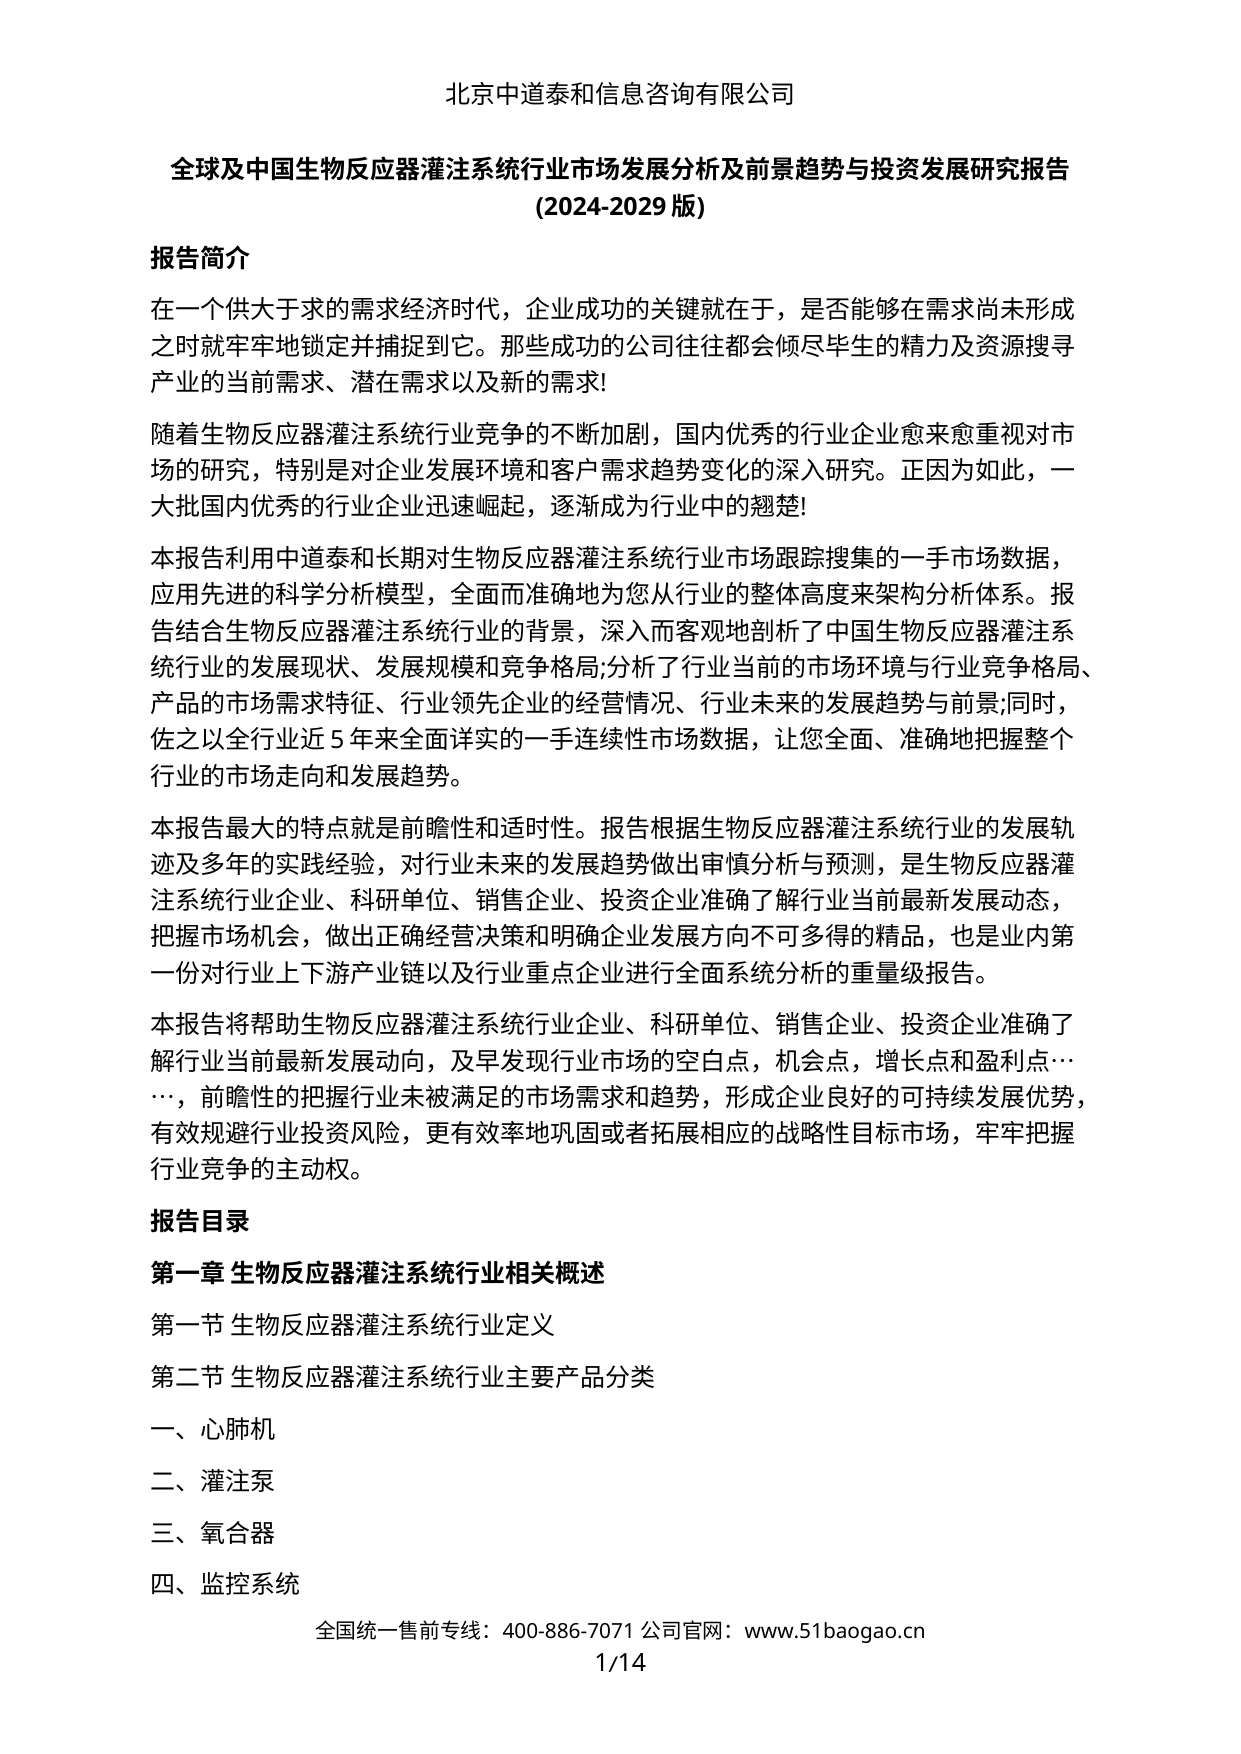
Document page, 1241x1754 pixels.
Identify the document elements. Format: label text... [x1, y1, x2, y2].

text 二、灌注泵 [150, 1461, 1090, 1497]
text 一、心肺机 [150, 1409, 1090, 1446]
text 本报告最大的特点就是前瞻性和适时性。报告根据生物反应器灌注系统行业的发展轨迹及多年的实践经验，对行业未来的发展趋势做出审慎分析与预测，是生物反应器灌注系统行业企业、科研单位、销售企业、投资企业准确了解行业当前最新发展动态，把握市场机会，做出正确经营决策和明确企业发展方向不可多得的精品，也是业内第一份对行业上下游产业链以及行业重点企业进行全面系统分析的重量级报告。 [150, 808, 1090, 989]
text 在一个供大于求的需求经济时代，企业成功的关键就在于，是否能够在需求尚未形成之时就牢牢地锁定并捕捉到它。那些成功的公司往往都会倾尽毕生的精力及资源搜寻产业的当前需求、潜在需求以及新的需求! [150, 290, 1090, 399]
text 四、监控系统 [150, 1565, 1090, 1601]
text 本报告将帮助生物反应器灌注系统行业企业、科研单位、销售企业、投资企业准确了解行业当前最新发展动向，及早发现行业市场的空白点，机会点，增长点和盈利点……，前瞻性的把握行业未被满足的市场需求和趋势，形成企业良好的可持续发展优势，有效规避行业投资风险，更有效率地巩固或者拓展相应的战略性目标市场，牢牢把握行业竞争的主动权。 [150, 1005, 1090, 1186]
text 全球及中国生物反应器灌注系统行业市场发展分析及前景趋势与投资发展研究报告(2024-2029版) [150, 150, 1090, 222]
text 三、氧合器 [150, 1513, 1090, 1549]
text 报告简介 [150, 238, 1090, 274]
text 第一章 生物反应器灌注系统行业相关概述 [150, 1254, 1090, 1290]
text 随着生物反应器灌注系统行业竞争的不断加剧，国内优秀的行业企业愈来愈重视对市场的研究，特别是对企业发展环境和客户需求趋势变化的深入研究。正因为如此，一大批国内优秀的行业企业迅速崛起，逐渐成为行业中的翘楚! [150, 414, 1090, 523]
text 第一节 生物反应器灌注系统行业定义 [150, 1306, 1090, 1342]
text 本报告利用中道泰和长期对生物反应器灌注系统行业市场跟踪搜集的一手市场数据，应用先进的科学分析模型，全面而准确地为您从行业的整体高度来架构分析体系。报告结合生物反应器灌注系统行业的背景，深入而客观地剖析了中国生物反应器灌注系统行业的发展现状、发展规模和竞争格局;分析了行业当前的市场环境与行业竞争格局、产品的市场需求特征、行业领先企业的经营情况、行业未来的发展趋势与前景;同时，佐之以全行业近5年来全面详实的一手连续性市场数据，让您全面、准确地把握整个行业的市场走向和发展趋势。 [150, 539, 1090, 792]
text 第二节 生物反应器灌注系统行业主要产品分类 [150, 1357, 1090, 1394]
text 报告目录 [150, 1202, 1090, 1238]
